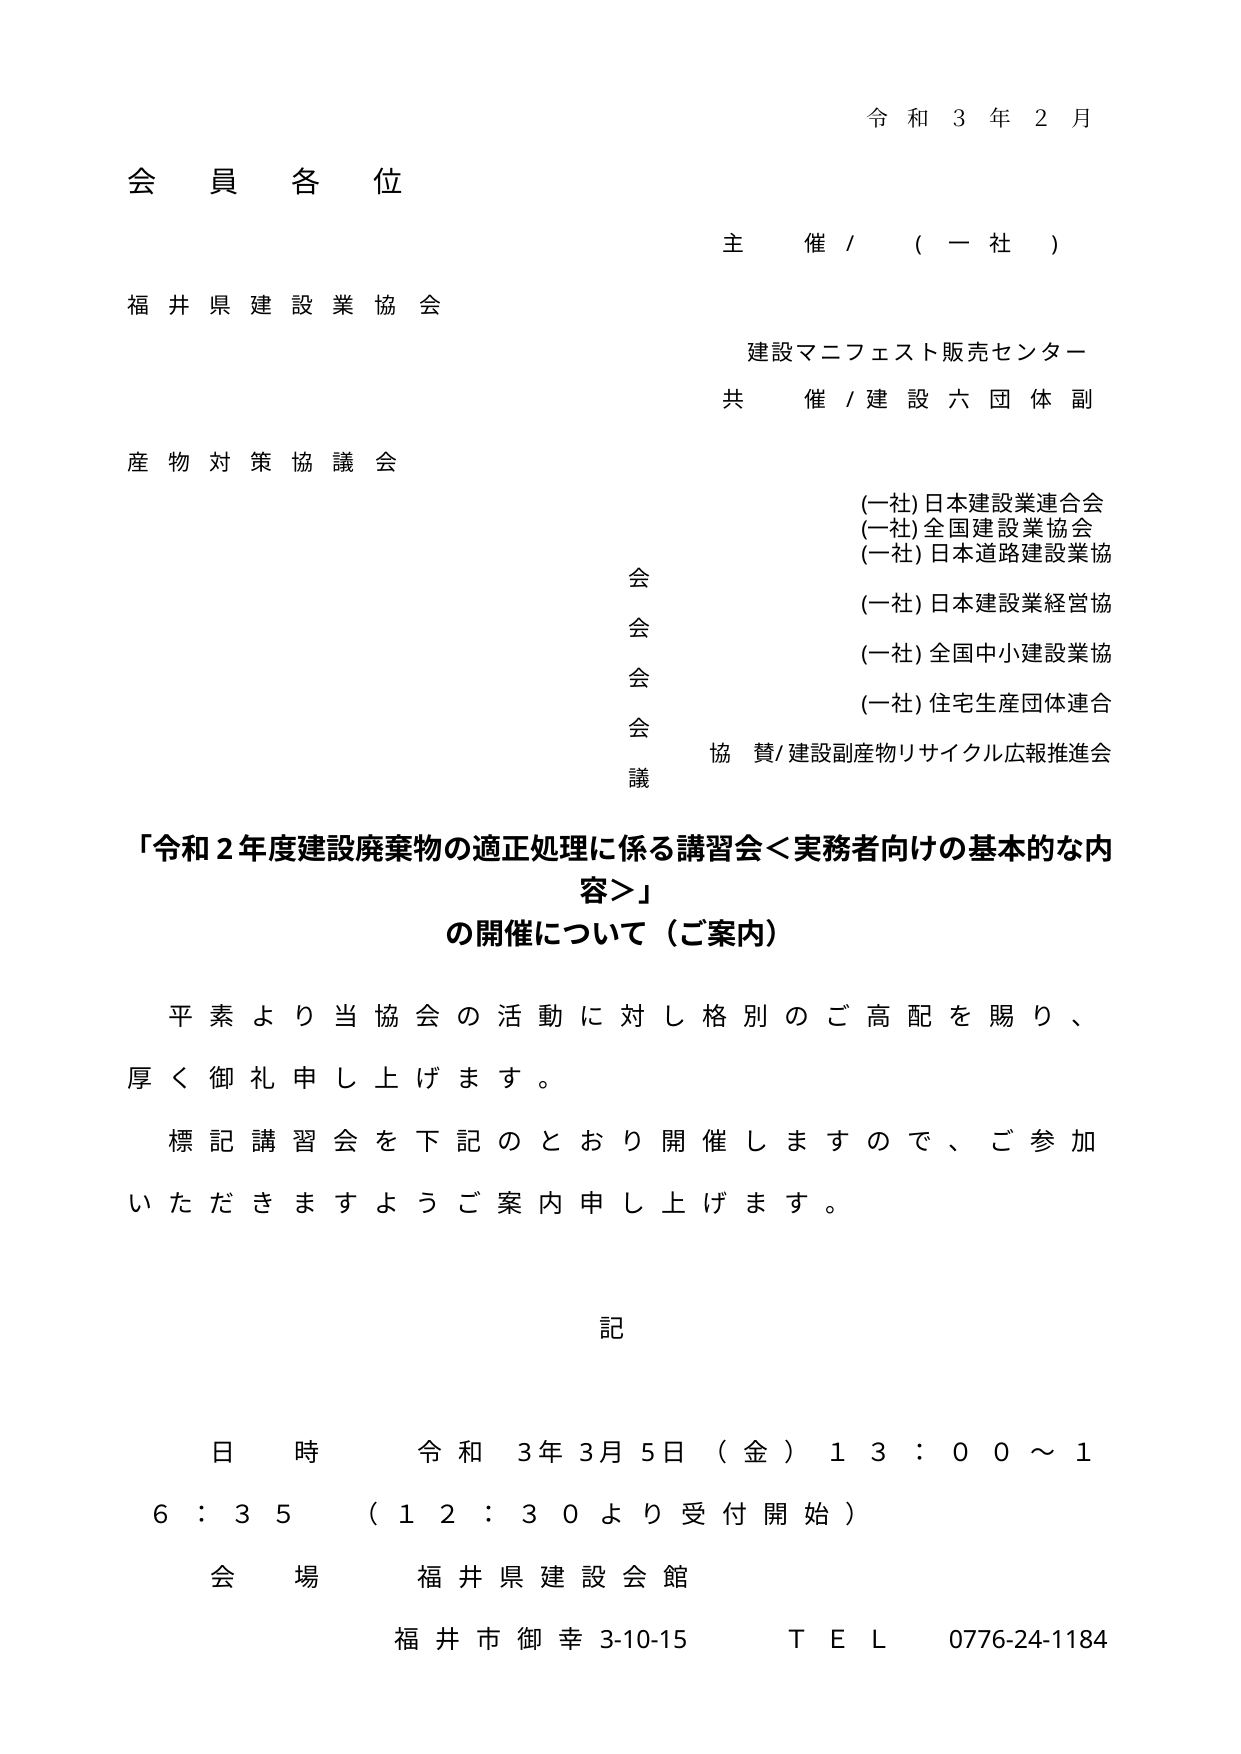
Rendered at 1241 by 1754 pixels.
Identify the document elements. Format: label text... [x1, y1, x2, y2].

text 「令和2年度建設廃棄物の適正処理に係る講習会＜実務者向けの基本的な内容＞」 [117, 826, 1119, 910]
text 会 員 各 位 [128, 148, 1113, 211]
text (一社) 日本建設業経営協会 [628, 591, 1113, 641]
text 標記講習会を下記のとおり開催しますので、ご参加いただきますようご案内申し上げます。 [128, 1108, 1113, 1233]
text 日 時 令和3年3月5日（金）１３：００～１６：３５ （１２：３０より受付開始） [141, 1420, 1113, 1544]
text 平素より当協会の活動に対し格別のご高配を賜り、厚く御礼申し上げます。 [128, 984, 1113, 1108]
text 会 場 福井県建設会館 [141, 1544, 1113, 1607]
text 主 催/ (一社)福井県建設業協会 [128, 211, 1113, 335]
text (一社) 全国建設業協会 [628, 516, 1113, 541]
text 共 催/ 建設六団体副産物対策協議会 [128, 367, 1113, 491]
text (一社) 日本建設業連合会 [628, 491, 1113, 516]
text の開催について（ご案内） [128, 910, 1113, 952]
text (一社) 日本道路建設業協会 [628, 541, 1113, 591]
text (一社) 住宅生産団体連合会 [628, 691, 1113, 741]
text 令和３年２月 [128, 86, 1113, 148]
text (一社) 全国中小建設業協会 [628, 641, 1113, 691]
subtitle 記 [128, 1295, 1113, 1357]
text 協 賛/ 建設副産物リサイクル広報推進会議 [628, 741, 1113, 791]
text 福井市御幸3-10-15 ＴＥＬ 0776-24-1184 [128, 1607, 1113, 1669]
text 建設マニフェスト販売センター [128, 335, 1087, 367]
